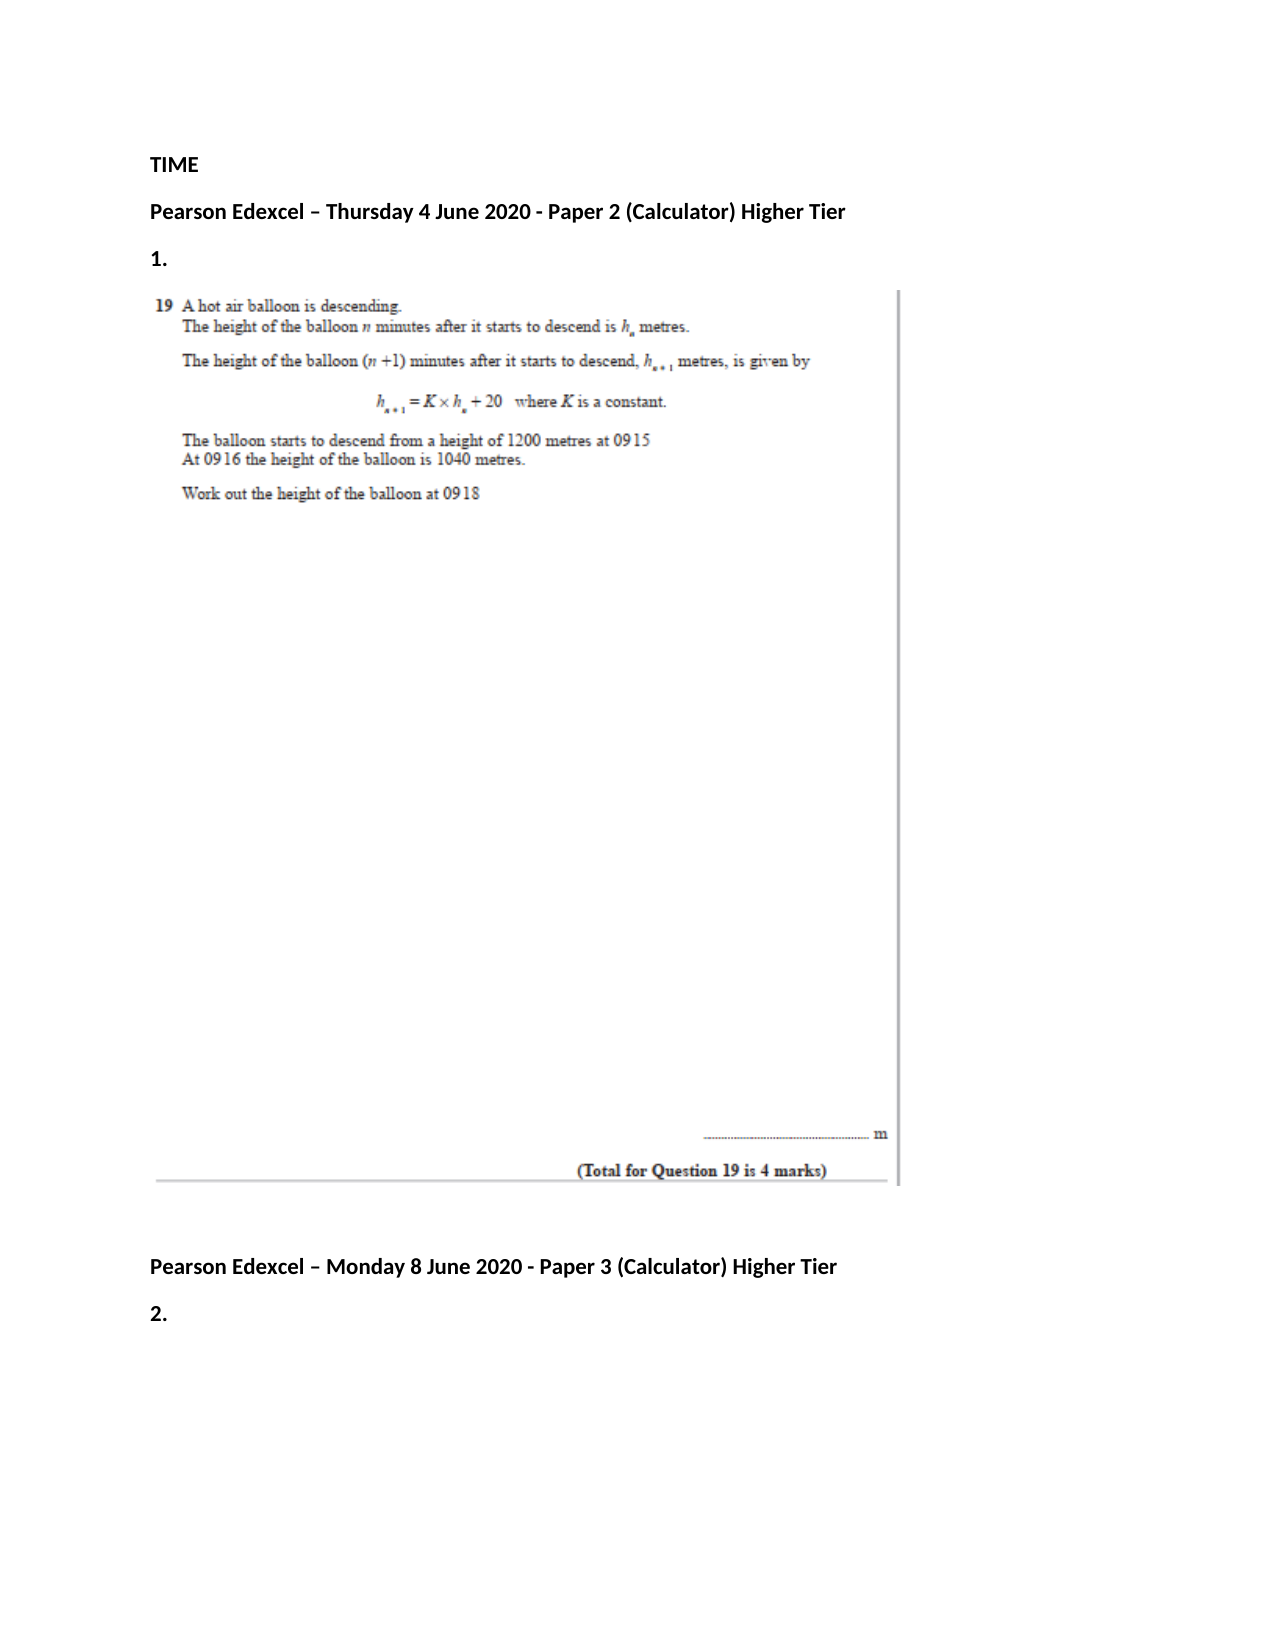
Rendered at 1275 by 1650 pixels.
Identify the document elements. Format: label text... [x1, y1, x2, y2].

text Pearson Edexcel – Monday 8 June 2020 - Paper 3 (Calculator) Higher Tier [150, 1252, 1125, 1280]
text Pearson Edexcel – Thursday 4 June 2020 - Paper 2 (Calculator) Higher Tier [150, 197, 1125, 225]
text TIME [150, 150, 1125, 178]
text 1. [150, 244, 1125, 272]
picture [150, 290, 902, 1186]
text 2. [150, 1299, 1125, 1327]
